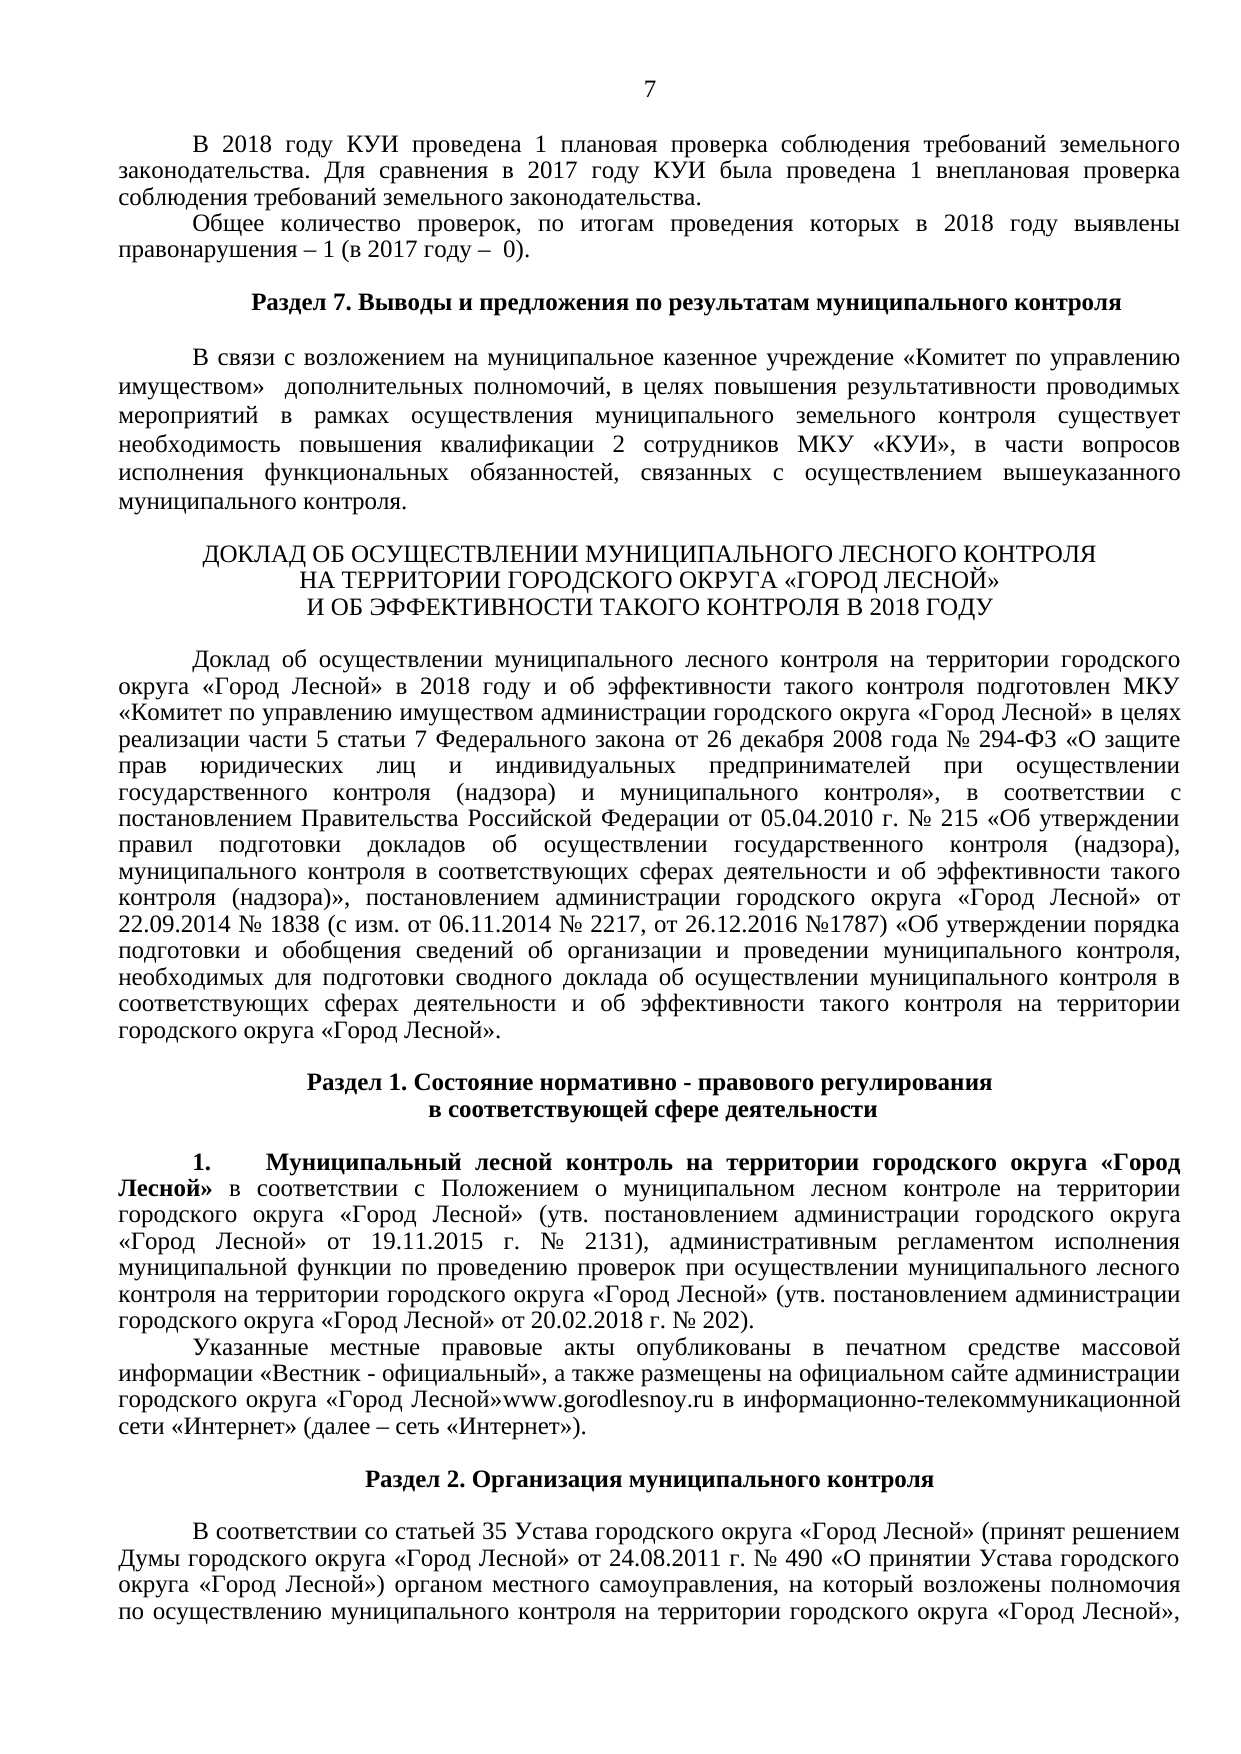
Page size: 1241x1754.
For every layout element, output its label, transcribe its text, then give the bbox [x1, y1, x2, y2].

text И ОБ ЭФФЕКТИВНОСТИ ТАКОГО КОНТРОЛЯ в 2018 году [118, 594, 1181, 620]
text В связи с возложением на муниципальное казенное учреждение «Комитет по управлению имуществом» дополнительных полномочий, в целях повышения результативности проводимых мероприятий в рамках осуществления муниципального земельного контроля существует необходимость повышения квалификации 2 сотрудников МКУ «КУИ», в части вопросов исполнения функциональных обязанностей, связанных с осуществлением вышеуказанного муниципального контроля. [118, 342, 1181, 515]
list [118, 1519, 1181, 1624]
text Доклад об осуществлении муниципального лесного контроля на территории городского округа «Город Лесной» в 2018 году и об эффективности такого контроля подготовлен МКУ «Комитет по управлению имуществом администрации городского округа «Город Лесной» в целях реализации части 5 статьи 7 Федерального закона от 26 декабря 2008 года № 294-ФЗ «О защите прав юридических лиц и индивидуальных предпринимателей при осуществлении государственного контроля (надзора) и муниципального контроля», в соответствии с постановлением Правительства Российской Федерации от 05.04.2010 г. № 215 «Об утверждении правил подготовки докладов об осуществлении государственного контроля (надзора), муниципального контроля в соответствующих сферах деятельности и об эффективности такого контроля (надзора)», постановлением администрации городского округа «Город Лесной» от 22.09.2014 № 1838 (с изм. от 06.11.2014 № 2217, от 26.12.2016 №1787) «Об утверждении порядка подготовки и обобщения сведений об организации и проведении муниципального контроля, необходимых для подготовки сводного доклада об осуществлении муниципального контроля в соответствующих сферах деятельности и об эффективности такого контроля на территории городского округа «Город Лесной». [118, 647, 1181, 1043]
text ДОКЛАД ОБ ОСУЩЕСТВЛЕНИИ МУНИЦИПАЛЬНОГО ЛЕСНОГО КОНТРОЛЯ [118, 541, 1181, 568]
text Раздел 2. Организация муниципального контроля [118, 1466, 1181, 1492]
text Раздел 1. Состояние нормативно - правового регулирования [118, 1070, 1181, 1096]
text Общее количество проверок, по итогам проведения которых в 2018 году выявлены правонарушения – 1 (в 2017 году – 0). [118, 211, 1181, 263]
text в соответствующей сфере деятельности [118, 1096, 1181, 1122]
text В 2018 году КУИ проведена 1 плановая проверка соблюдения требований земельного законодательства. Для сравнения в 2017 году КУИ была проведена 1 внеплановая проверка соблюдения требований земельного законодательства. [118, 131, 1181, 211]
list Муниципальный лесной контроль на территории городского округа «Город Лесной» в соответствии с Положением о муниципальном лесном контроле на территории городского округа «Город Лесной» (утв. постановлением администрации городского округа «Город Лесной» от 19.11.2015 г. № 2131), административным регламентом исполнения муниципальной функции по проведению проверок при осуществлении муниципального лесного контроля на территории городского округа «Город Лесной» (утв. постановлением администрации городского округа «Город Лесной» от 20.02.2018 г. № 202). [118, 1149, 1181, 1334]
text Указанные местные правовые акты опубликованы в печатном средстве массовой информации «Вестник - официальный», а также размещены на официальном сайте администрации городского округа «Город Лесной»www.gorodlesnoy.ru в информационно-телекоммуникационной сети «Интернет» (далее – сеть «Интернет»). [118, 1334, 1181, 1440]
text НА ТЕРРИТОРИИ ГОРОДСКОГО ОКРУГА «ГОРОД ЛЕСНОЙ» [118, 568, 1181, 594]
text Раздел 7. Выводы и предложения по результатам муниципального контроля [118, 290, 1181, 316]
